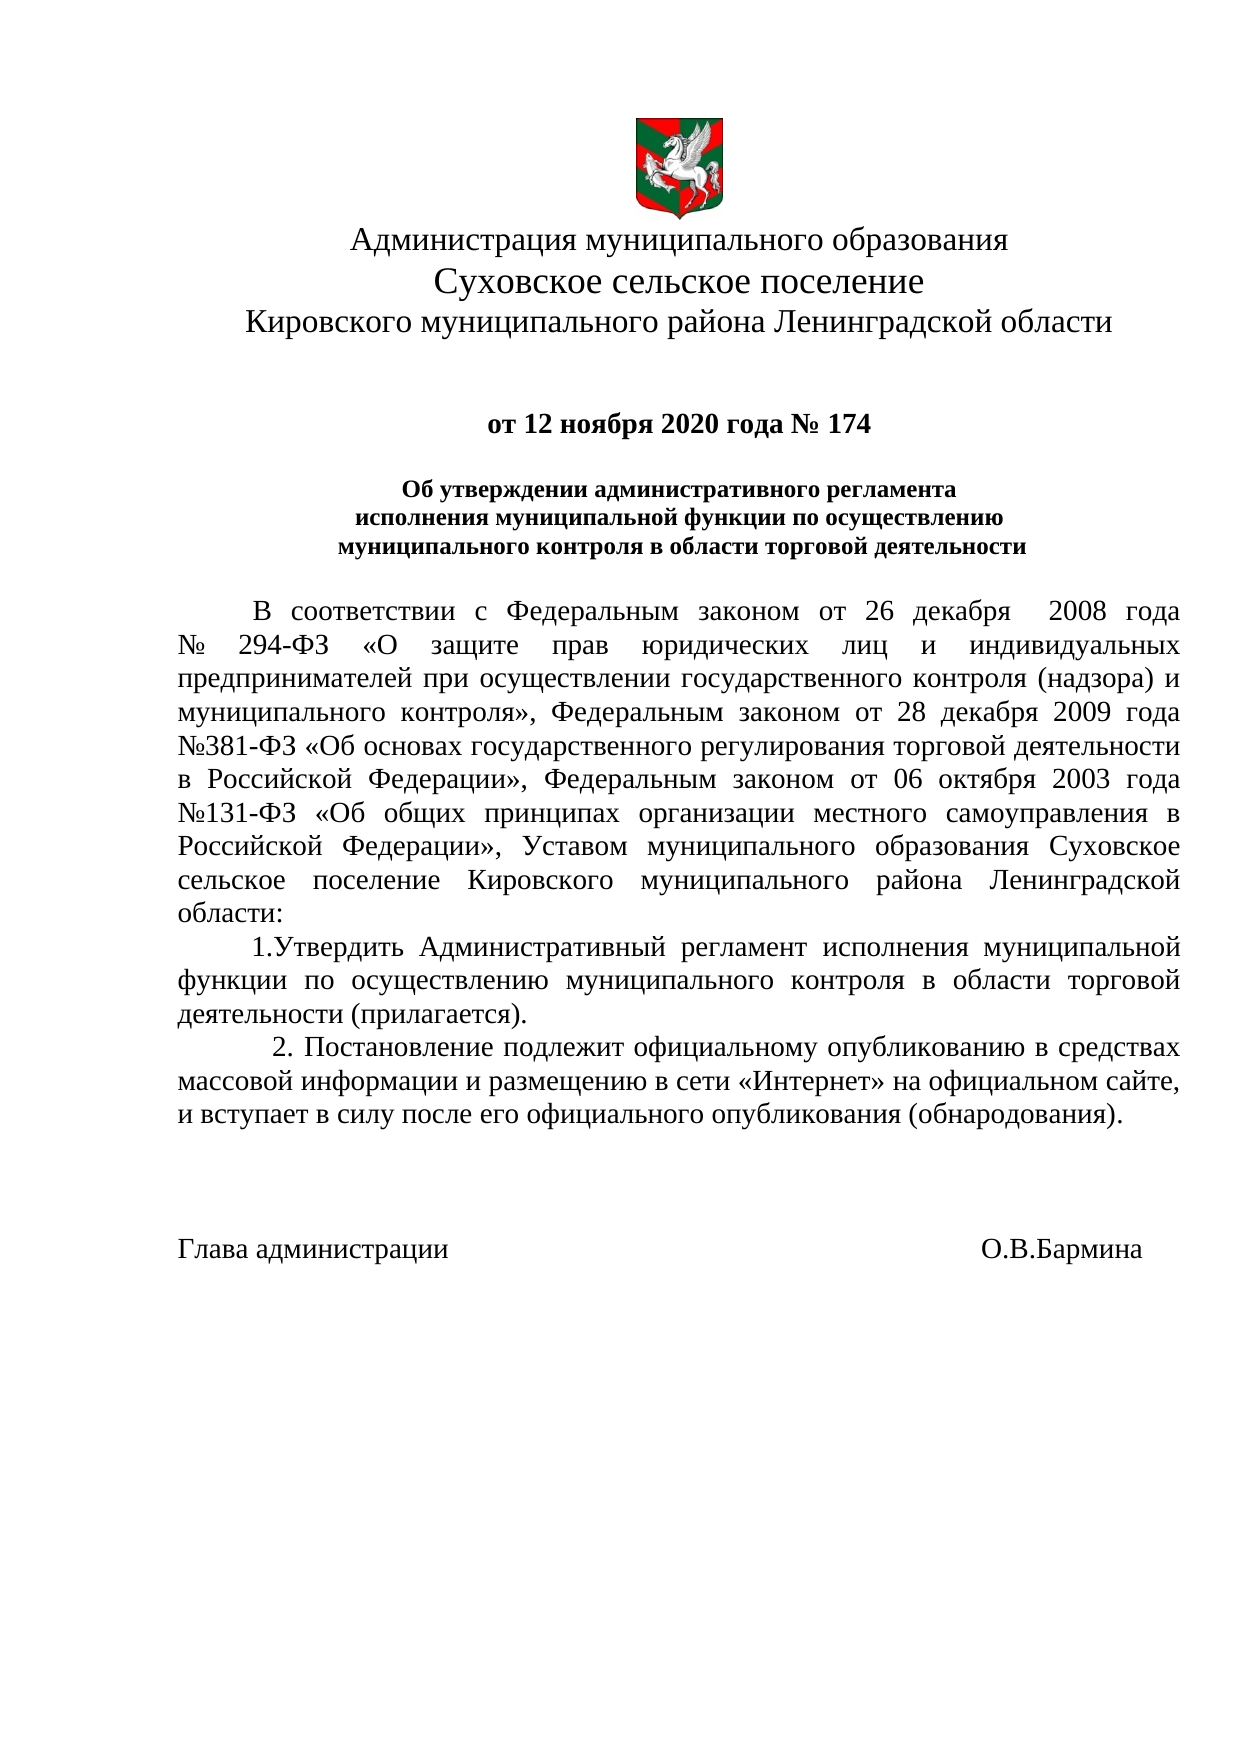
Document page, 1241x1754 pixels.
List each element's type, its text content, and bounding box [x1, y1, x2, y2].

text муниципального контроля в области торговой деятельности [177, 531, 1181, 560]
text от 12 ноября 2020 года № 174 [177, 407, 1181, 440]
text Глава администрации О.В.Бармина [177, 1231, 1181, 1264]
picture [636, 118, 723, 220]
text 2. Постановление подлежит официальному опубликованию в средствах массовой информации и размещению в сети «Интернет» на официальном сайте, и вступает в силу после его официального опубликования (обнародования). [177, 1029, 1181, 1130]
text исполнения муниципальной функции по осуществлению [177, 502, 1181, 531]
text 1.Утвердить Административный регламент исполнения муниципальной функции по осуществлению муниципального контроля в области торговой деятельности (прилагается). [177, 929, 1181, 1029]
text Администрация муниципального образования [177, 220, 1181, 258]
text Об утверждении административного регламента [177, 474, 1181, 502]
text Кировского муниципального района Ленинградской области [177, 301, 1181, 339]
text Суховское сельское поселение [177, 258, 1181, 301]
text В соответствии с Федеральным законом от 26 декабря 2008 года № 294-ФЗ «О защите прав юридических лиц и индивидуальных предпринимателей при осуществлении государственного контроля (надзора) и муниципального контроля», Федеральным законом от 28 декабря 2009 года №381-ФЗ «Об основах государственного регулирования торговой деятельности в Российской Федерации», Федеральным законом от 06 октября 2003 года №131-ФЗ «Об общих принципах организации местного самоуправления в Российской Федерации», Уставом муниципального образования Суховское сельское поселение Кировского муниципального района Ленинградской области: [177, 593, 1181, 929]
